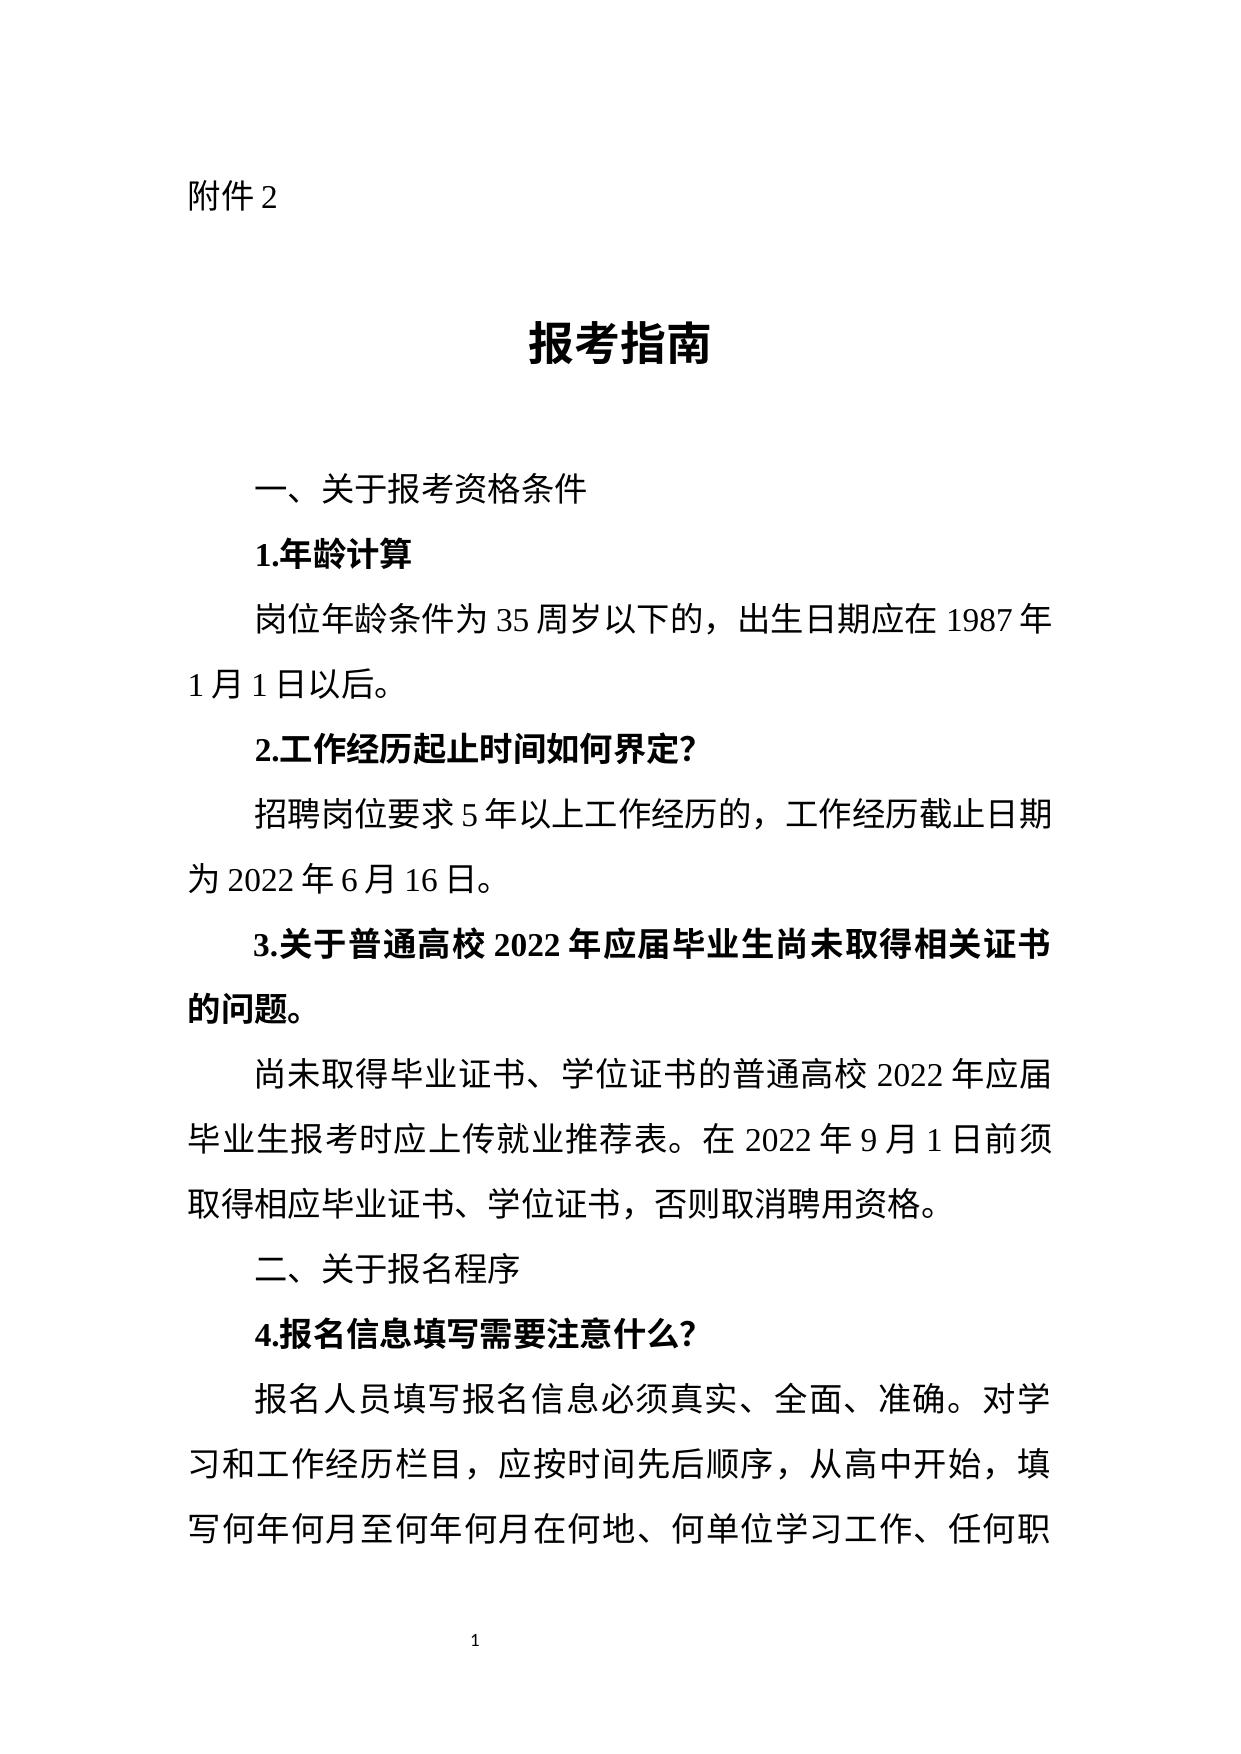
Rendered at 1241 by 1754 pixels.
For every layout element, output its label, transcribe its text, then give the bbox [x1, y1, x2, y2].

text 尚未取得毕业证书、学位证书的普通高校2022年应届毕业生报考时应上传就业推荐表。在2022年9月1日前须取得相应毕业证书、学位证书，否则取消聘用资格。 [187, 1039, 1053, 1234]
text 3.关于普通高校2022年应届毕业生尚未取得相关证书的问题。 [187, 909, 1053, 1039]
text 岗位年龄条件为35周岁以下的，出生日期应在1987年1月1日以后。 [187, 584, 1053, 714]
text 报考指南 [187, 292, 1053, 389]
text 4.报名信息填写需要注意什么？ [187, 1299, 1053, 1364]
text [187, 1364, 1053, 1559]
text 附件2 [187, 162, 1053, 227]
text 2.工作经历起止时间如何界定？ [187, 714, 1053, 779]
text 一、关于报考资格条件 [187, 454, 1053, 519]
text 二、关于报名程序 [187, 1234, 1053, 1299]
text 1.年龄计算 [187, 519, 1053, 584]
text 招聘岗位要求5年以上工作经历的，工作经历截止日期为2022年6月16日。 [187, 779, 1053, 909]
